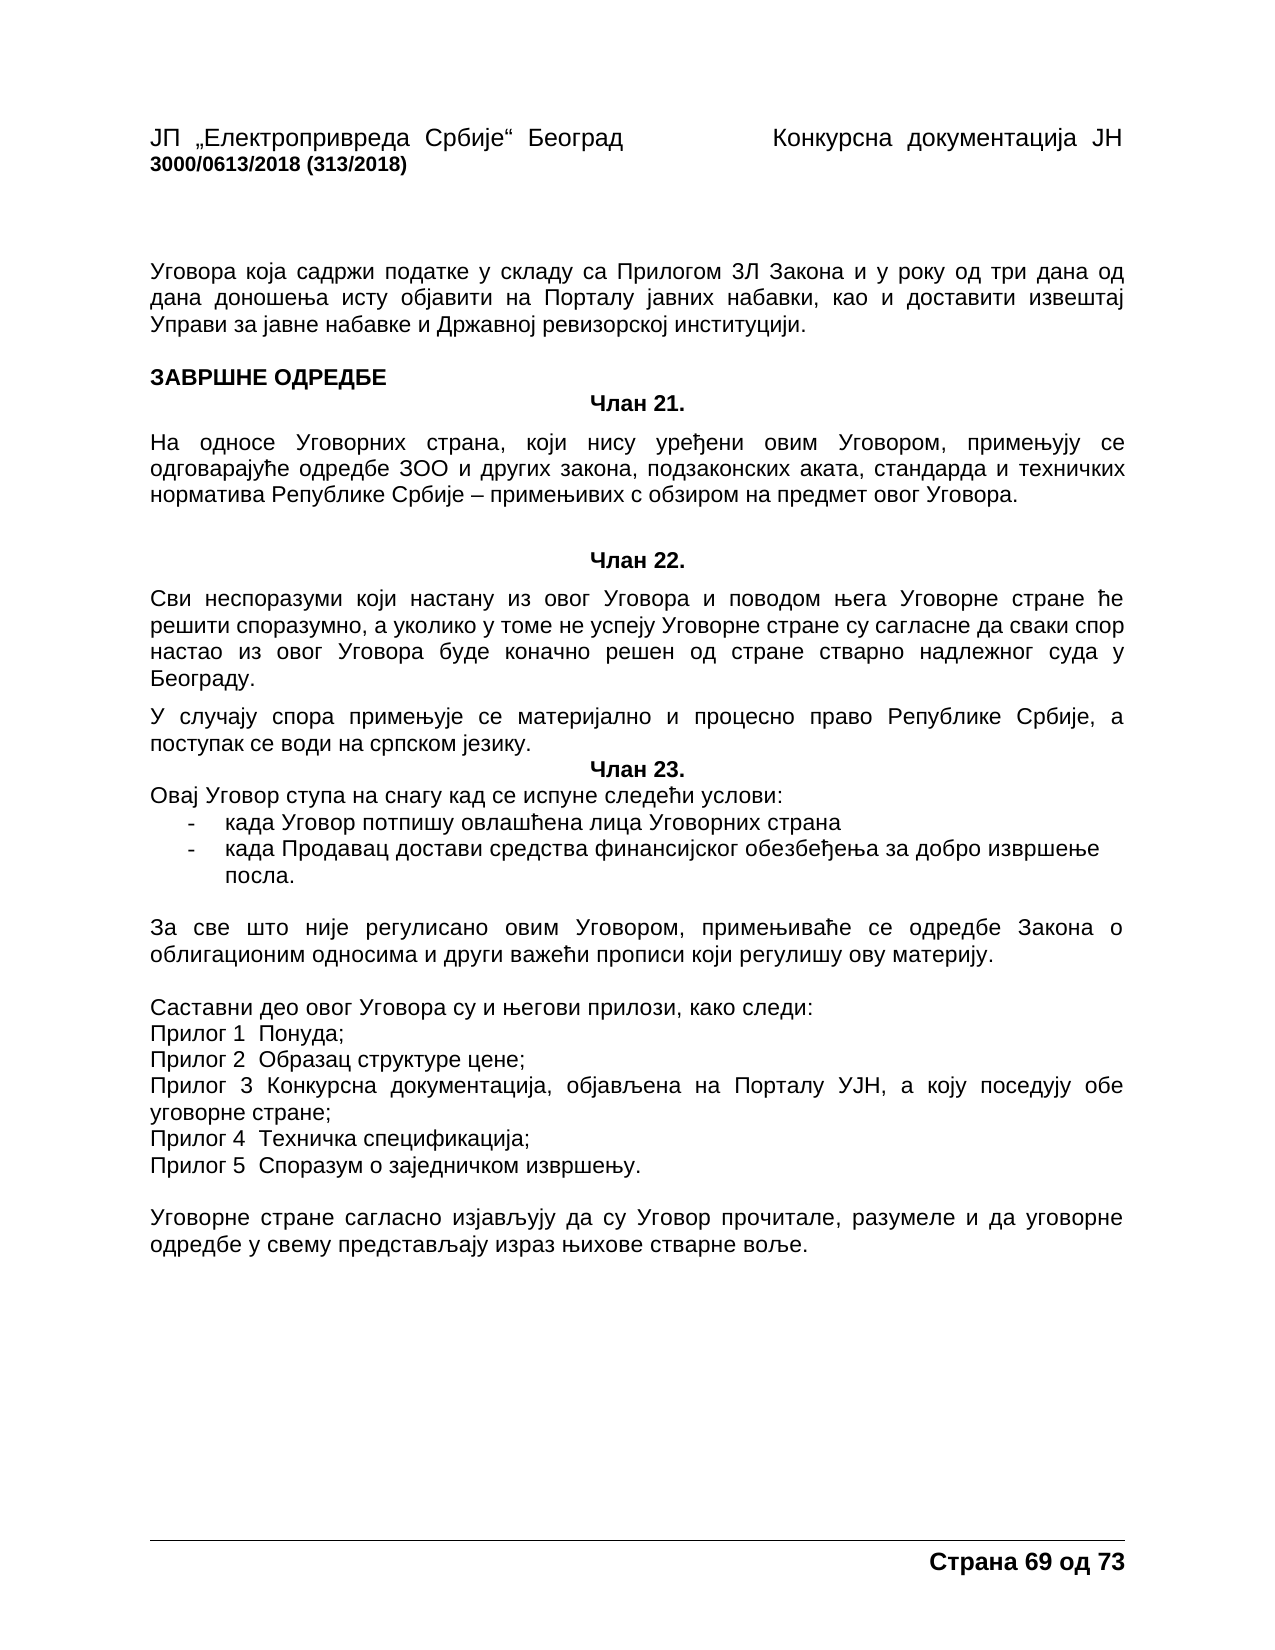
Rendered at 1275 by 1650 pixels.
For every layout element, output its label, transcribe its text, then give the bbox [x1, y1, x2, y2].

list када Уговор потпишу овлашћена лица Уговорних страна [187, 809, 1125, 835]
text Прилог 1 Понуда; [150, 1020, 1125, 1046]
text Овај Уговор ступа на снагу кад се испуне следећи услови: [150, 782, 1125, 809]
text Прилог 2 Образац структуре цене; [150, 1046, 1125, 1072]
text За све што није регулисано овим Уговором, примењиваће се одредбе Закона о облигационим односима и други важећи прописи који регулишу ову материју. [150, 914, 1125, 967]
text Члан 22. [150, 547, 1125, 573]
text Члан 21. [150, 390, 1125, 416]
text ЗАВРШНЕ ОДРЕДБЕ [150, 363, 1125, 390]
text У случају спора примењује се материјално и процесно право Републике Србије, а поступак се води на српском језику. [150, 703, 1125, 756]
text Саставни део овог Уговора су и његови прилози, како следи: [150, 993, 1125, 1020]
text Уговора која садржи податке у складу са Прилогом 3Л Закона и у року од три дана од дана доношења исту објавити на Порталу јавних набавки, као и доставити извештај Управи за јавне набавке и Државној ревизорској институцији. [150, 258, 1125, 337]
text Прилог 3 Конкурсна документација, објављена на Порталу УЈН, а коју поседују обе уговорне стране; [150, 1072, 1125, 1125]
text Сви неспоразуми који настану из овог Уговора и поводом њега Уговорне стране ће решити споразумно, а уколико у томе не успеју Уговорне стране су сагласне да сваки спор настао из овог Уговора буде коначно решен од стране стварно надлежног суда у Београду. [150, 585, 1125, 691]
text Прилог 5 Споразум о заједничком извршењу. [150, 1152, 1125, 1178]
text На односе Уговорних страна, који нису уређени овим Уговором, примењују се одговарајуће одредбе ЗОО и других закона, подзаконских аката, стандарда и техничких норматива Републике Србије – примењивих с обзиром на предмет овог Уговора. [150, 429, 1125, 508]
text Уговорне стране сагласно изјављују да су Уговор прочитале, разумеле и да уговорне одредбе у свему представљају израз њихове стварне воље. [150, 1204, 1125, 1257]
list када Продавац достави средства финансијског обезбеђења за добро извршење посла. [187, 835, 1125, 888]
text Прилог 4 Техничка спецификација; [150, 1125, 1125, 1152]
text Члан 23. [150, 756, 1125, 782]
